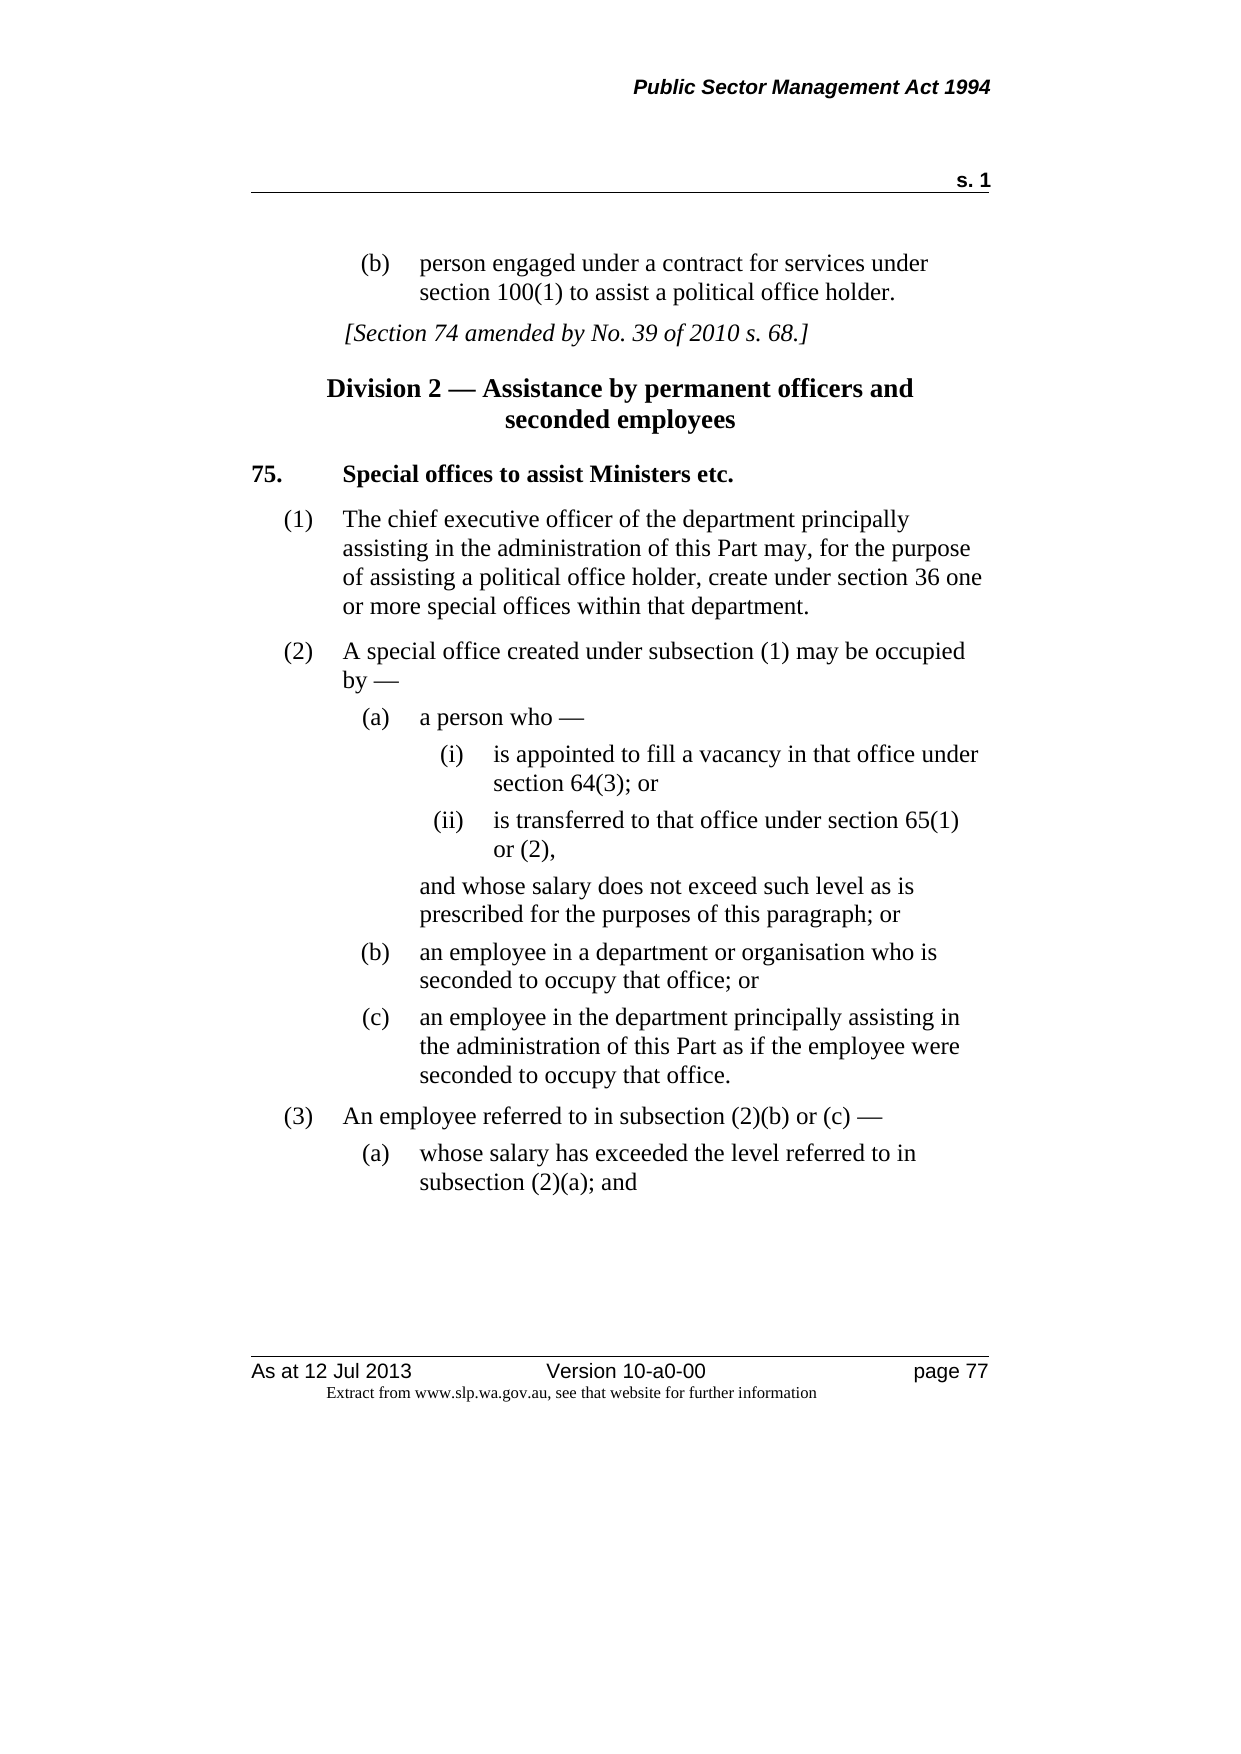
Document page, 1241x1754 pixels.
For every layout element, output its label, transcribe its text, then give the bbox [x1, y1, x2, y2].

subtitle Division 2 — Assistance by permanent officers and seconded employees [251, 372, 989, 434]
text (a) whose salary has exceeded the level referred to in subsection (2)(a); and [251, 1138, 989, 1196]
text (b) person engaged under a contract for services under section 100(1) to assist a political office holder. [251, 248, 989, 306]
text (b) an employee in a department or organisation who is seconded to occupy that office; or [251, 937, 989, 994]
text and whose salary does not exceed such level as is prescribed for the purposes of this paragraph; or [251, 871, 989, 928]
subtitle 75. Special offices to assist Ministers etc. [251, 459, 989, 488]
text (2) A special office created under subsection (1) may be occupied by — [251, 636, 989, 694]
text (3) An employee referred to in subsection (2)(b) or (c) — [251, 1101, 989, 1130]
text (a) a person who — [251, 702, 989, 731]
text (c) an employee in the department principally assisting in the administration of this Part as if the employee were seconded to occupy that office. [251, 1002, 989, 1089]
text (1) The chief executive officer of the department principally assisting in the administration of this Part may, for the purpose of assisting a political office holder, create under section 36 one or more special offices within that department. [251, 504, 989, 619]
text (i) is appointed to fill a vacancy in that office under section 64(3); or [251, 739, 989, 797]
text [Section 74 amended by No. 39 of 2010 s. 68.] [251, 318, 989, 347]
text (ii) is transferred to that office under section 65(1) or (2), [251, 805, 989, 862]
